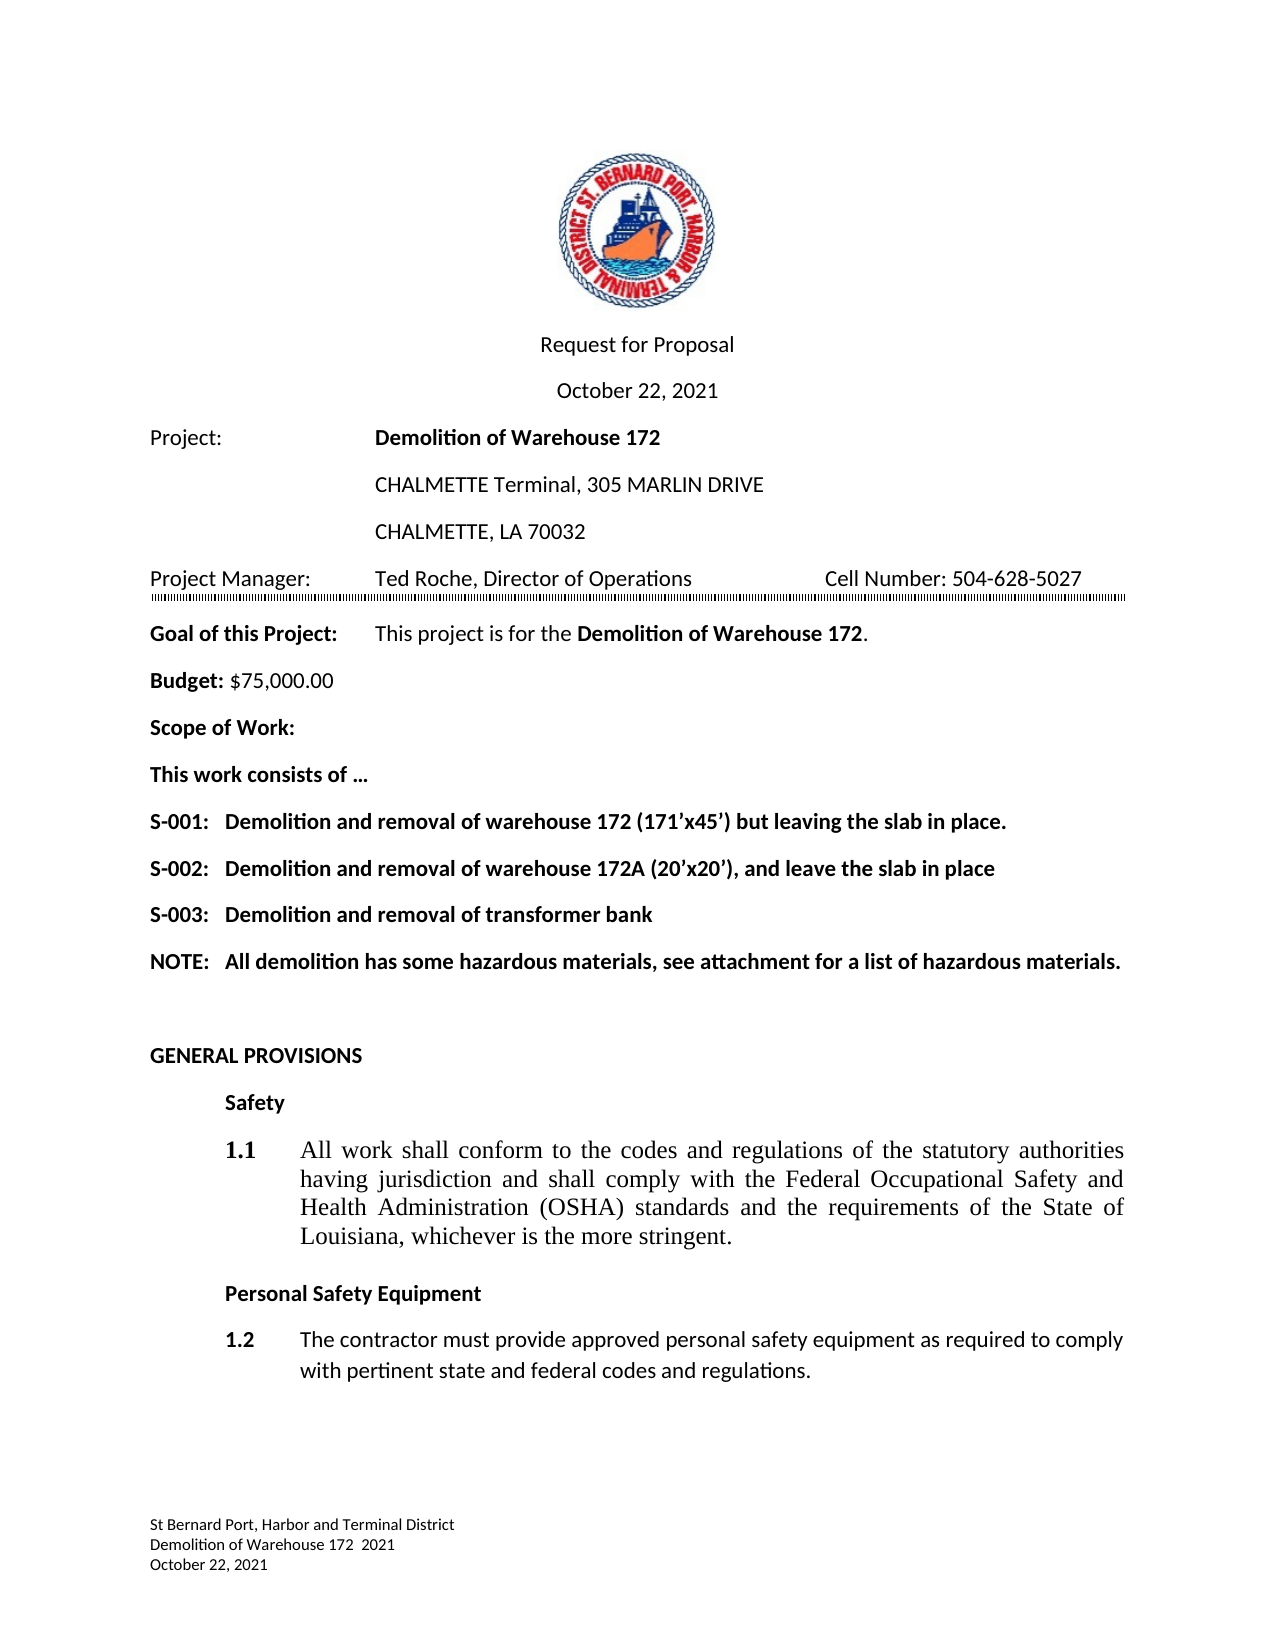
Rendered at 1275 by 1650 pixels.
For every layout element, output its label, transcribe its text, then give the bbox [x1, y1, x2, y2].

text GENERAL PROVISIONS [150, 1041, 1125, 1069]
text S-003: Demolition and removal of transformer bank [150, 901, 1125, 929]
picture [557, 150, 718, 311]
text This work consists of … [150, 760, 1125, 788]
text Scope of Work: [150, 713, 1125, 741]
text Request for Proposal [150, 330, 1125, 358]
text Budget: $75,000.00 [150, 666, 1125, 694]
text S-001: Demolition and removal of warehouse 172 (171’x45’) but leaving the slab in place. [150, 807, 1125, 835]
text Project: Demolition of Warehouse 172 [150, 423, 1125, 452]
text Goal of this Project: This project is for the Demolition of Warehouse 172. [150, 619, 1125, 647]
text October 22, 2021 [150, 377, 1125, 405]
text 1.2 The contractor must provide approved personal safety equipment as required to comply with pertinent state and federal codes and regulations. [225, 1326, 1125, 1384]
text CHALMETTE Terminal, 305 MARLIN DRIVE [150, 470, 1125, 498]
text NOTE: All demolition has some hazardous materials, see attachment for a list of hazardous materials. [150, 947, 1125, 976]
list All work shall conform to the codes and regulations of the statutory authorities having jurisdiction and shall comply with the Federal Occupational Safety and Health Administration (OSHA) standards and the requirements of the State of Louisiana, whichever is the more stringent. [225, 1135, 1125, 1250]
text Project Manager: Ted Roche, Director of Operations Cell Number: 504-628-5027 [150, 564, 1125, 601]
text CHALMETTE, LA 70032 [150, 517, 1125, 545]
text Personal Safety Equipment [150, 1279, 1125, 1307]
text S-002: Demolition and removal of warehouse 172A (20’x20’), and leave the slab in place [150, 854, 1125, 882]
text Safety [150, 1088, 1125, 1116]
